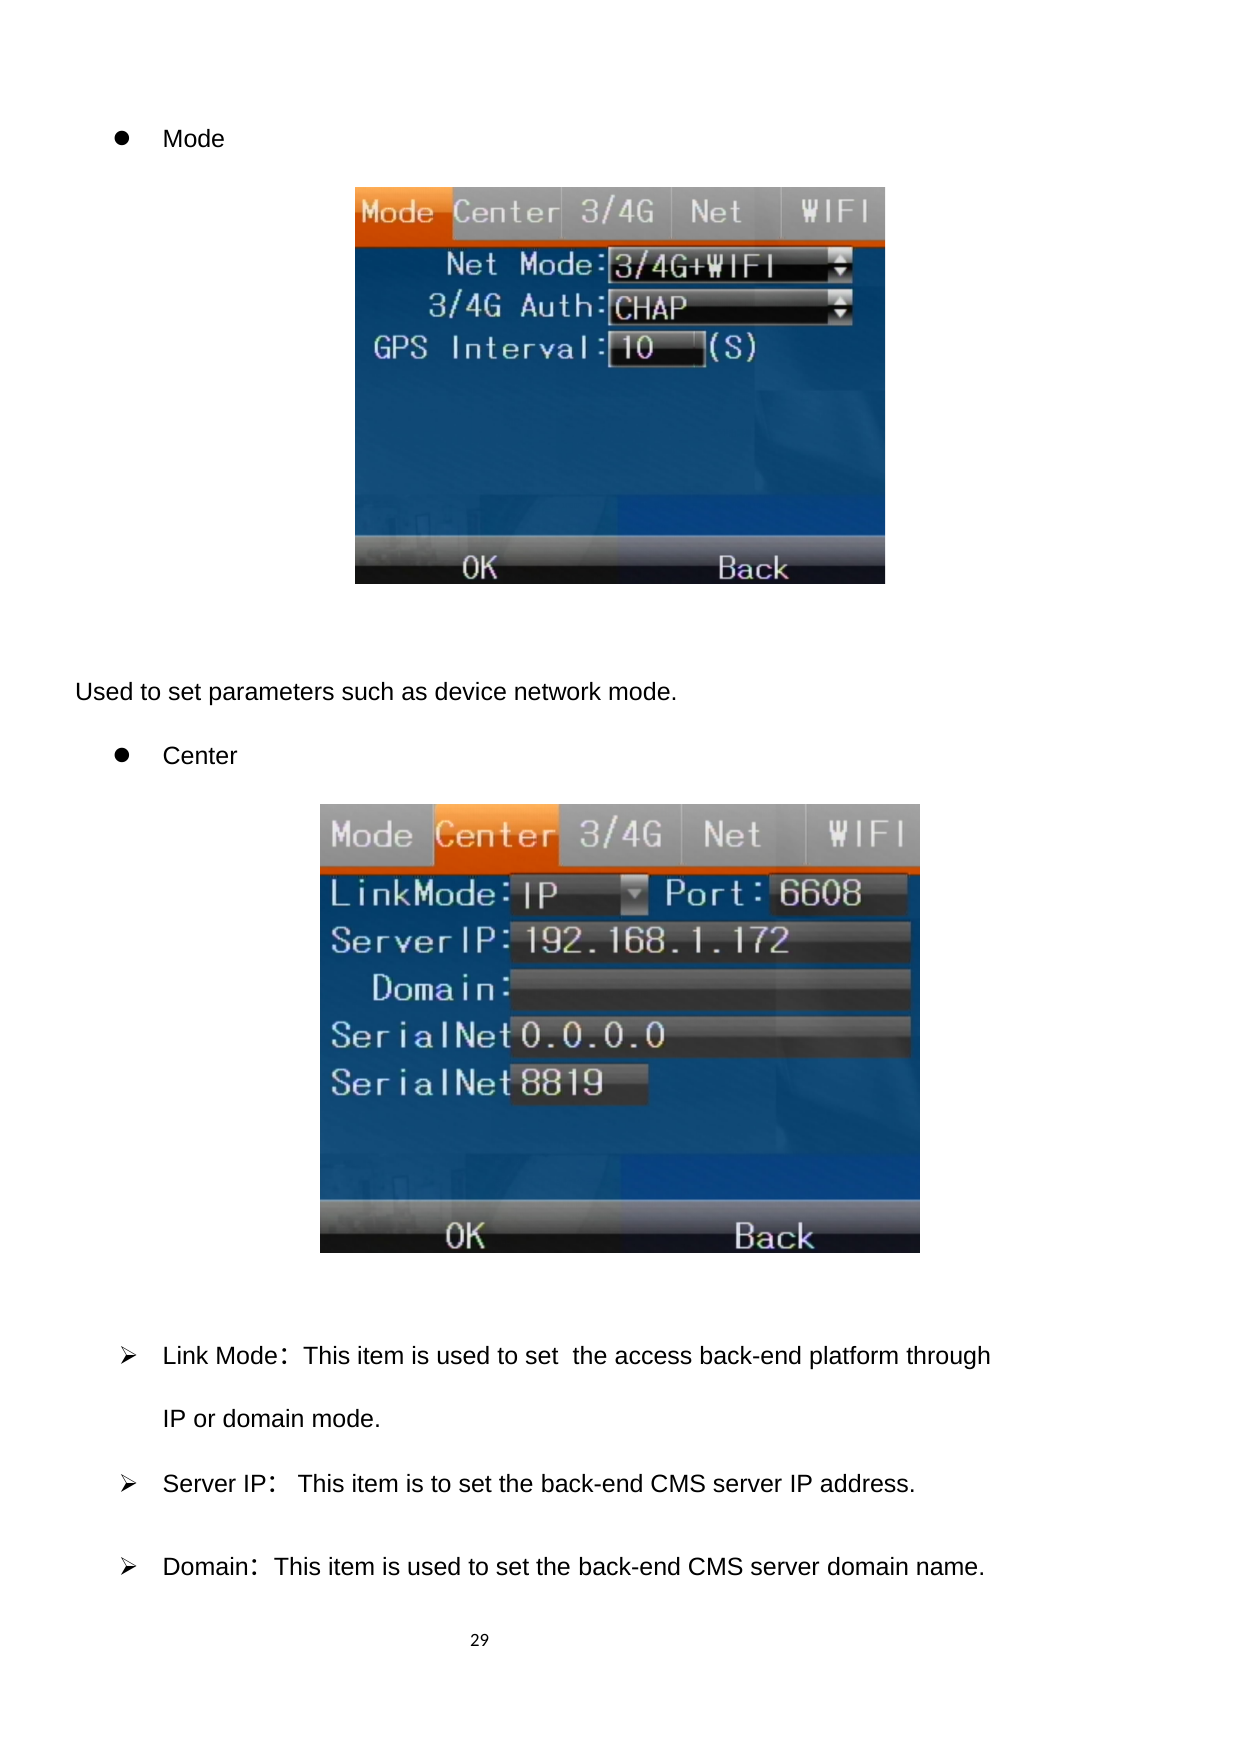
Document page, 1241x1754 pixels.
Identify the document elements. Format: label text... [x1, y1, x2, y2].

picture [320, 804, 920, 1253]
text Used to set parameters such as device network mode. [75, 674, 1165, 707]
picture [355, 187, 886, 584]
list Mode [112, 122, 1165, 154]
list Server IP： This item is to set the back-end CMS server IP address. [119, 1449, 1165, 1514]
list Domain：This item is used to set the back-end CMS server domain name. [119, 1532, 1165, 1597]
list Link Mode：This item is used to set the access back-end platform through IP or domain mode. [119, 1321, 1165, 1435]
list Center [112, 739, 1165, 772]
